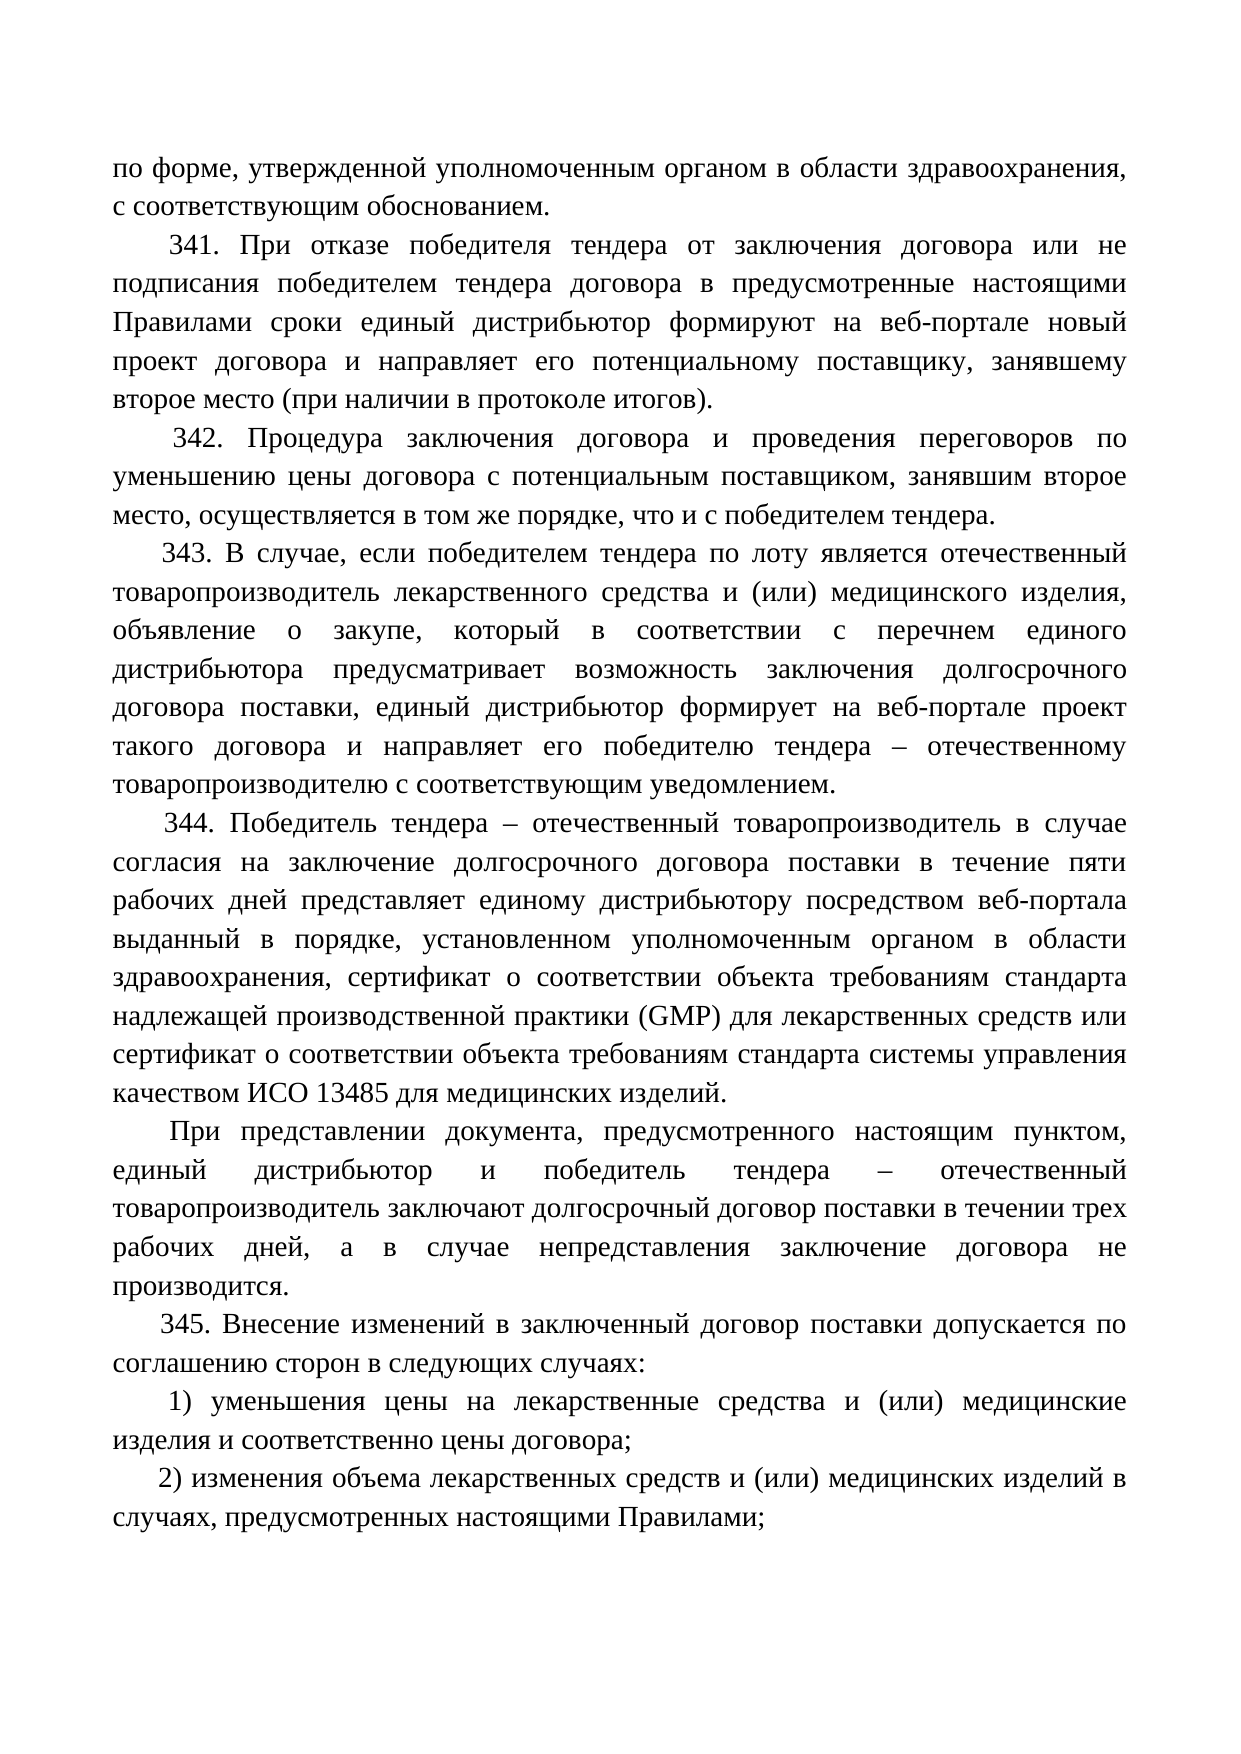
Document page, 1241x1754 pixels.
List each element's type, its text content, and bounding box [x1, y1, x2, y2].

text 341. При отказе победителя тендера от заключения договора или не подписания победителем тендера договора в предусмотренные настоящими Правилами сроки единый дистрибьютор формируют на веб-портале новый проект договора и направляет его потенциальному поставщику, занявшему второе место (при наличии в протоколе итогов). [112, 227, 1128, 415]
text 1) уменьшения цены на лекарственные средства и (или) медицинские изделия и соответственно цены договора; [112, 1383, 1128, 1455]
text 344. Победитель тендера – отечественный товаропроизводитель в случае согласия на заключение долгосрочного договора поставки в течение пяти рабочих дней представляет единому дистрибьютору посредством веб-портала выданный в порядке, установленном уполномоченным органом в области здравоохранения, сертификат о соответствии объекта требованиям стандарта надлежащей производственной практики (GMP) для лекарственных средств или сертификат о соответствии объекта требованиям стандарта системы управления качеством ИСО 13485 для медицинских изделий. [112, 805, 1128, 1108]
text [112, 150, 1128, 222]
text 342. Процедура заключения договора и проведения переговоров по уменьшению цены договора с потенциальным поставщиком, занявшим второе место, осуществляется в том же порядке, что и с победителем тендера. [112, 420, 1128, 530]
text 343. В случае, если победителем тендера по лоту является отечественный товаропроизводитель лекарственного средства и (или) медицинского изделия, объявление о закупе, который в соответствии с перечнем единого дистрибьютора предусматривает возможность заключения долгосрочного договора поставки, единый дистрибьютор формирует на веб-портале проект такого договора и направляет его победителю тендера – отечественному товаропроизводителю с соответствующим уведомлением. [112, 535, 1128, 800]
text При представлении документа, предусмотренного настоящим пунктом, единый дистрибьютор и победитель тендера – отечественный товаропроизводитель заключают долгосрочный договор поставки в течении трех рабочих дней, а в случае непредставления заключение договора не производится. [112, 1113, 1128, 1301]
text 345. Внесение изменений в заключенный договор поставки допускается по соглашению сторон в следующих случаях: [112, 1306, 1128, 1378]
text 2) изменения объема лекарственных средств и (или) медицинских изделий в случаях, предусмотренных настоящими Правилами; [112, 1460, 1128, 1532]
